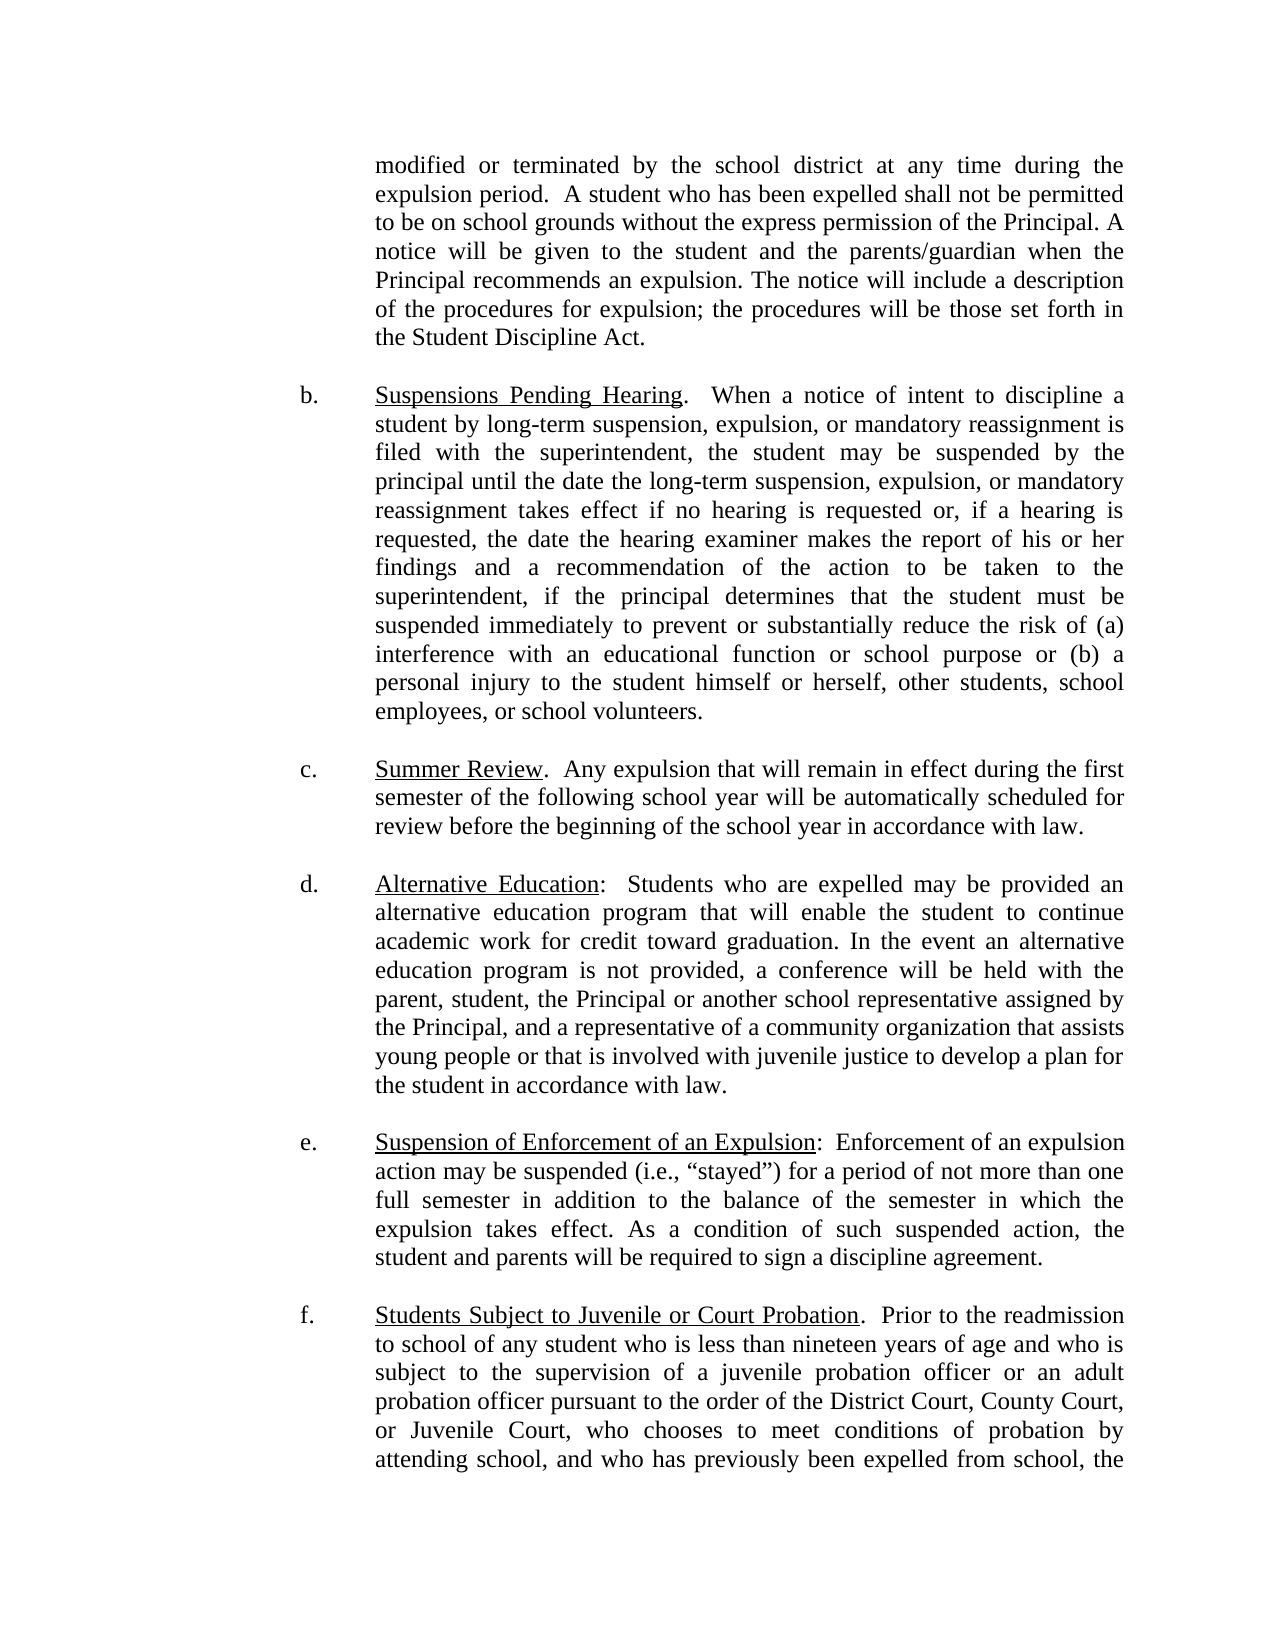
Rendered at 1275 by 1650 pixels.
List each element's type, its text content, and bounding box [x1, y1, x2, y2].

list Suspensions Pending Hearing. When a notice of intent to discipline a student by long-term suspension, expulsion, or mandatory reassignment is filed with the superintendent, the student may be suspended by the principal until the date the long-term suspension, expulsion, or mandatory reassignment takes effect if no hearing is requested or, if a hearing is requested, the date the hearing examiner makes the report of his or her findings and a recommendation of the action to be taken to the superintendent, if the principal determines that the student must be suspended immediately to prevent or substantially reduce the risk of (a) interference with an educational function or school purpose or (b) a personal injury to the student himself or herself, other students, school employees, or school volunteers. [300, 380, 1125, 725]
list Alternative Education: Students who are expelled may be provided an alternative education program that will enable the student to continue academic work for credit toward graduation. In the event an alternative education program is not provided, a conference will be held with the parent, student, the Principal or another school representative assigned by the Principal, and a representative of a community organization that assists young people or that is involved with juvenile justice to develop a plan for the student in accordance with law. [300, 869, 1125, 1099]
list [300, 1300, 1125, 1472]
list Suspension of Enforcement of an Expulsion: Enforcement of an expulsion action may be suspended (i.e., “stayed”) for a period of not more than one full semester in addition to the balance of the semester in which the expulsion takes effect. As a condition of such suspended action, the student and parents will be required to sign a discipline agreement. [300, 1127, 1125, 1271]
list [300, 150, 1125, 351]
list Summer Review. Any expulsion that will remain in effect during the first semester of the following school year will be automatically scheduled for review before the beginning of the school year in accordance with law. [300, 754, 1125, 840]
